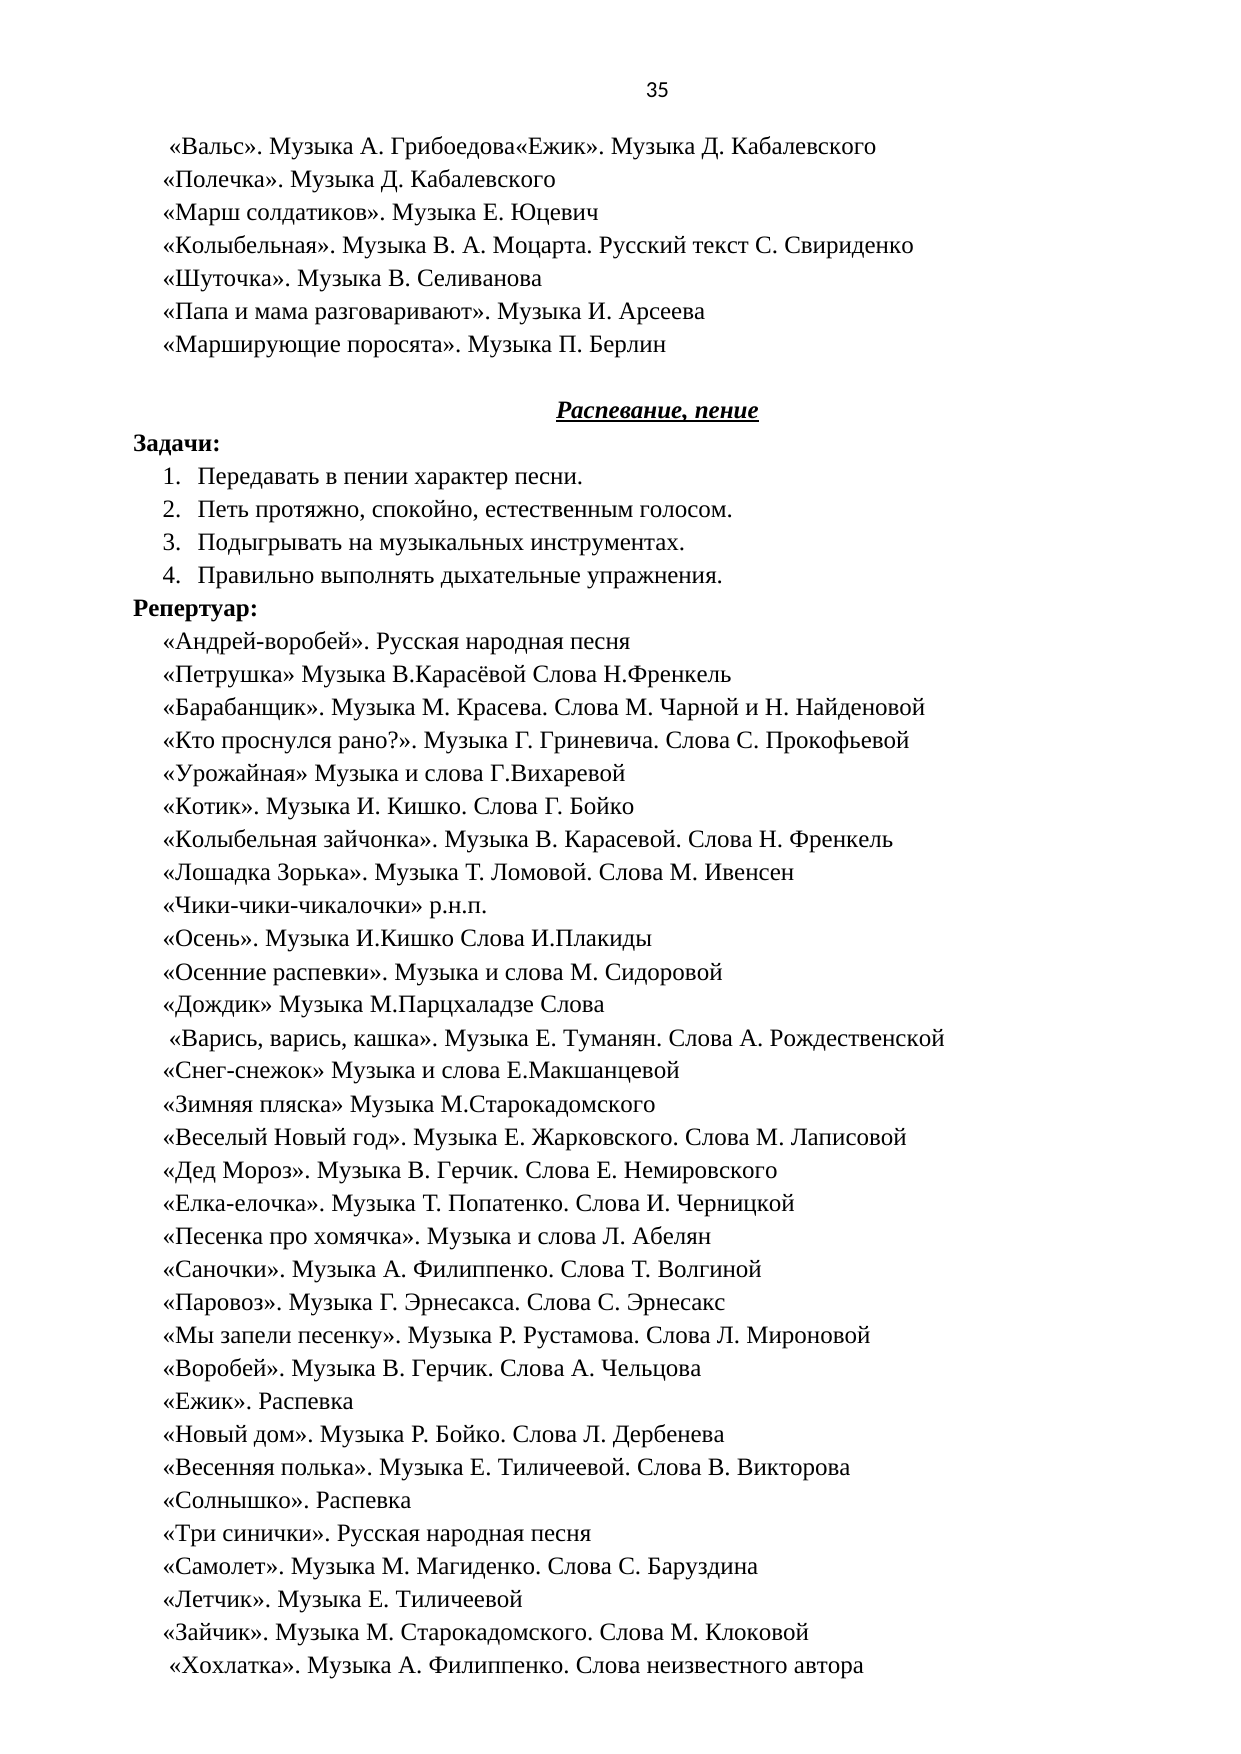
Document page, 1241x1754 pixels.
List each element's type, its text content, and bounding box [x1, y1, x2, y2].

text «Песенка про хомячка». Музыка и слова Л. Абелян [148, 1221, 1181, 1249]
text Репертуар: [133, 593, 1181, 622]
text «Хохлатка». Музыка А. Филиппенко. Слова неизвестного автора [148, 1650, 1181, 1679]
text «Солнышко». Распевка [148, 1485, 1181, 1514]
list Подыгрывать на музыкальных инструментах. [162, 527, 1181, 556]
text «Петрушка» Музыка В.Карасёвой Слова Н.Френкель [162, 659, 1181, 688]
text «Дед Мороз». Музыка В. Герчик. Слова Е. Немировского [148, 1155, 1181, 1183]
text «Новый дом». Музыка Р. Бойко. Слова Л. Дербенева [148, 1419, 1181, 1448]
text «Марш солдатиков». Музыка Е. Юцевич [162, 197, 1181, 226]
text «Вальс». Музыка А. Грибоедова«Ежик». Музыка Д. Кабалевского [162, 131, 1181, 160]
text «Шуточка». Музыка В. Селиванова [162, 263, 1181, 292]
text «Летчик». Музыка Е. Тиличеевой [148, 1584, 1181, 1613]
text «Котик». Музыка И. Кишко. Слова Г. Бойко [162, 791, 1181, 820]
text «Воробей». Музыка В. Герчик. Слова А. Чельцова [148, 1353, 1181, 1382]
text «Папа и мама разговаривают». Музыка И. Арсеева [162, 296, 1181, 325]
text «Варись, варись, кашка». Музыка Е. Туманян. Слова А. Рождественской [148, 1023, 1181, 1051]
text «Осень». Музыка И.Кишко Слова И.Плакиды [148, 923, 1181, 952]
text Задачи: [133, 428, 1181, 457]
text «Марширующие поросята». Музыка П. Берлин [162, 329, 1181, 358]
text «Веселый Новый год». Музыка Е. Жарковского. Слова М. Лаписовой [148, 1122, 1181, 1150]
text «Кто проснулся рано?». Музыка Г. Гриневича. Слова С. Прокофьевой [162, 725, 1181, 754]
text «Барабанщик». Музыка М. Красева. Слова М. Чарной и Н. Найденовой [162, 692, 1181, 721]
list Передавать в пении характер песни. [162, 461, 1181, 490]
text «Саночки». Музыка А. Филиппенко. Слова Т. Волгиной [148, 1254, 1181, 1282]
text «Дождик» Музыка М.Парцхаладзе Слова [148, 989, 1181, 1018]
text «Самолет». Музыка М. Магиденко. Слова С. Баруздина [148, 1551, 1181, 1580]
list Петь протяжно, спокойно, естественным голосом. [162, 494, 1181, 523]
text «Зимняя пляска» Музыка М.Старокадомского [133, 1089, 1181, 1117]
text «Елка-елочка». Музыка Т. Попатенко. Слова И. Черницкой [148, 1188, 1181, 1216]
text «Колыбельная». Музыка В. А. Моцарта. Русский текст С. Свириденко [162, 230, 1181, 259]
text «Паровоз». Музыка Г. Эрнесакса. Слова С. Эрнесакс [148, 1287, 1181, 1316]
text «Урожайная» Музыка и слова Г.Вихаревой [162, 758, 1181, 787]
text «Чики-чики-чикалочки» р.н.п. [148, 891, 1181, 919]
text «Весенняя полька». Музыка Е. Тиличеевой. Слова В. Викторова [148, 1452, 1181, 1481]
text «Полечка». Музыка Д. Кабалевского [162, 164, 1181, 193]
text «Три синички». Русская народная песня [148, 1518, 1181, 1547]
list Правильно выполнять дыхательные упражнения. [162, 560, 1181, 589]
text «Осенние распевки». Музыка и слова М. Сидоровой [148, 957, 1181, 985]
text «Мы запели песенку». Музыка Р. Рустамова. Слова Л. Мироновой [148, 1320, 1181, 1348]
text Распевание, пение [133, 395, 1181, 424]
text «Снег-снежок» Музыка и слова Е.Макшанцевой [133, 1056, 1181, 1084]
text «Лошадка Зорька». Музыка Т. Ломовой. Слова М. Ивенсен [148, 857, 1181, 886]
text «Ежик». Распевка [148, 1386, 1181, 1414]
text «Колыбельная зайчонка». Музыка В. Карасевой. Слова Н. Френкель [148, 824, 1181, 853]
text «Андрей-воробей». Русская народная песня [162, 626, 1181, 655]
text «Зайчик». Музыка М. Старокадомского. Слова М. Клоковой [148, 1617, 1181, 1646]
